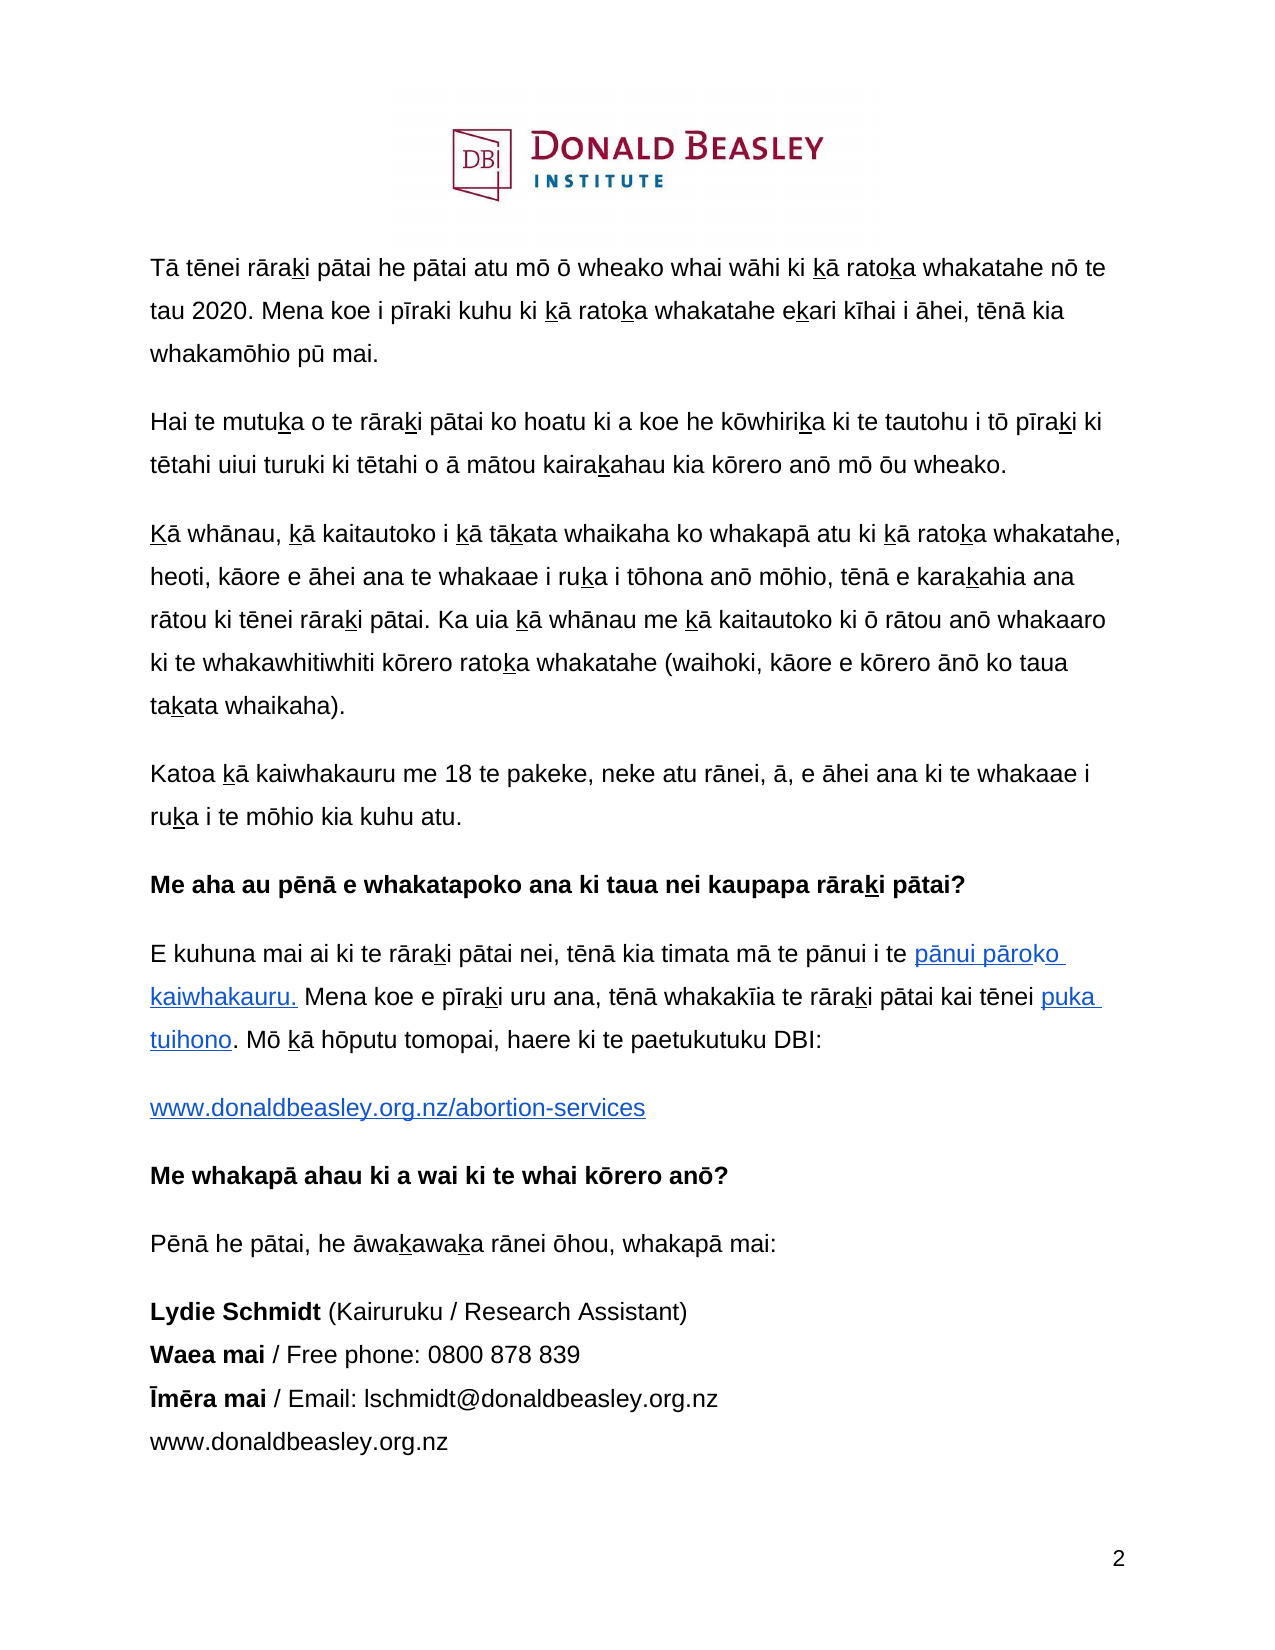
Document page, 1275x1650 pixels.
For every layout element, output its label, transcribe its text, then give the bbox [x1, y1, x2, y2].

text Pēnā he pātai, he āwakawaka rānei ōhou, whakapā mai: [150, 1229, 1125, 1258]
text Me aha au pēnā e whakatapoko ana ki taua nei kaupapa rāraki pātai? [150, 871, 1125, 899]
text E kuhuna mai ai ki te rāraki pātai nei, tēnā kia timata mā te pānui i te pānui pāroko kaiwhakauru. Mena koe e pīraki uru ana, tēnā whakakīia te rāraki pātai kai tēnei puka tuihono. Mō kā hōputu tomopai, haere ki te paetukutuku DBI: [150, 939, 1125, 1054]
text Kā whānau, kā kaitautoko i kā tākata whaikaha ko whakapā atu ki kā ratoka whakatahe, heoti, kāore e āhei ana te whakaae i ruka i tōhona anō mōhio, tēnā e karakahia ana rātou ki tēnei rāraki pātai. Ka uia kā whānau me kā kaitautoko ki ō rātou anō whakaaro ki te whakawhitiwhiti kōrero ratoka whakatahe (waihoki, kāore e kōrero ānō ko taua takata whaikaha). [150, 519, 1125, 720]
picture [390, 75, 886, 250]
text www.donaldbeasley.org.nz [150, 1427, 1125, 1456]
text Tā tēnei rāraki pātai he pātai atu mō ō wheako whai wāhi ki kā ratoka whakatahe nō te tau 2020. Mena koe i pīraki kuhu ki kā ratoka whakatahe ekari kīhai i āhei, tēnā kia whakamōhio pū mai. [150, 253, 1125, 368]
text Katoa kā kaiwhakauru me 18 te pakeke, neke atu rānei, ā, e āhei ana ki te whakaae i ruka i te mōhio kia kuhu atu. [150, 759, 1125, 831]
text Lydie Schmidt (Kairuruku / Research Assistant) [150, 1297, 1125, 1326]
text Waea mai / Free phone: 0800 878 839 [150, 1341, 1125, 1369]
text Īmēra mai / Email: lschmidt@donaldbeasley.org.nz [150, 1384, 1125, 1412]
text Hai te mutuka o te rāraki pātai ko hoatu ki a koe he kōwhirika ki te tautohu i tō pīraki ki tētahi uiui turuki ki tētahi o ā mātou kairakahau kia kōrero anō mō ōu wheako. [150, 407, 1125, 479]
text www.donaldbeasley.org.nz/abortion-services [150, 1093, 1125, 1122]
text Me whakapā ahau ki a wai ki te whai kōrero anō? [150, 1161, 1125, 1190]
